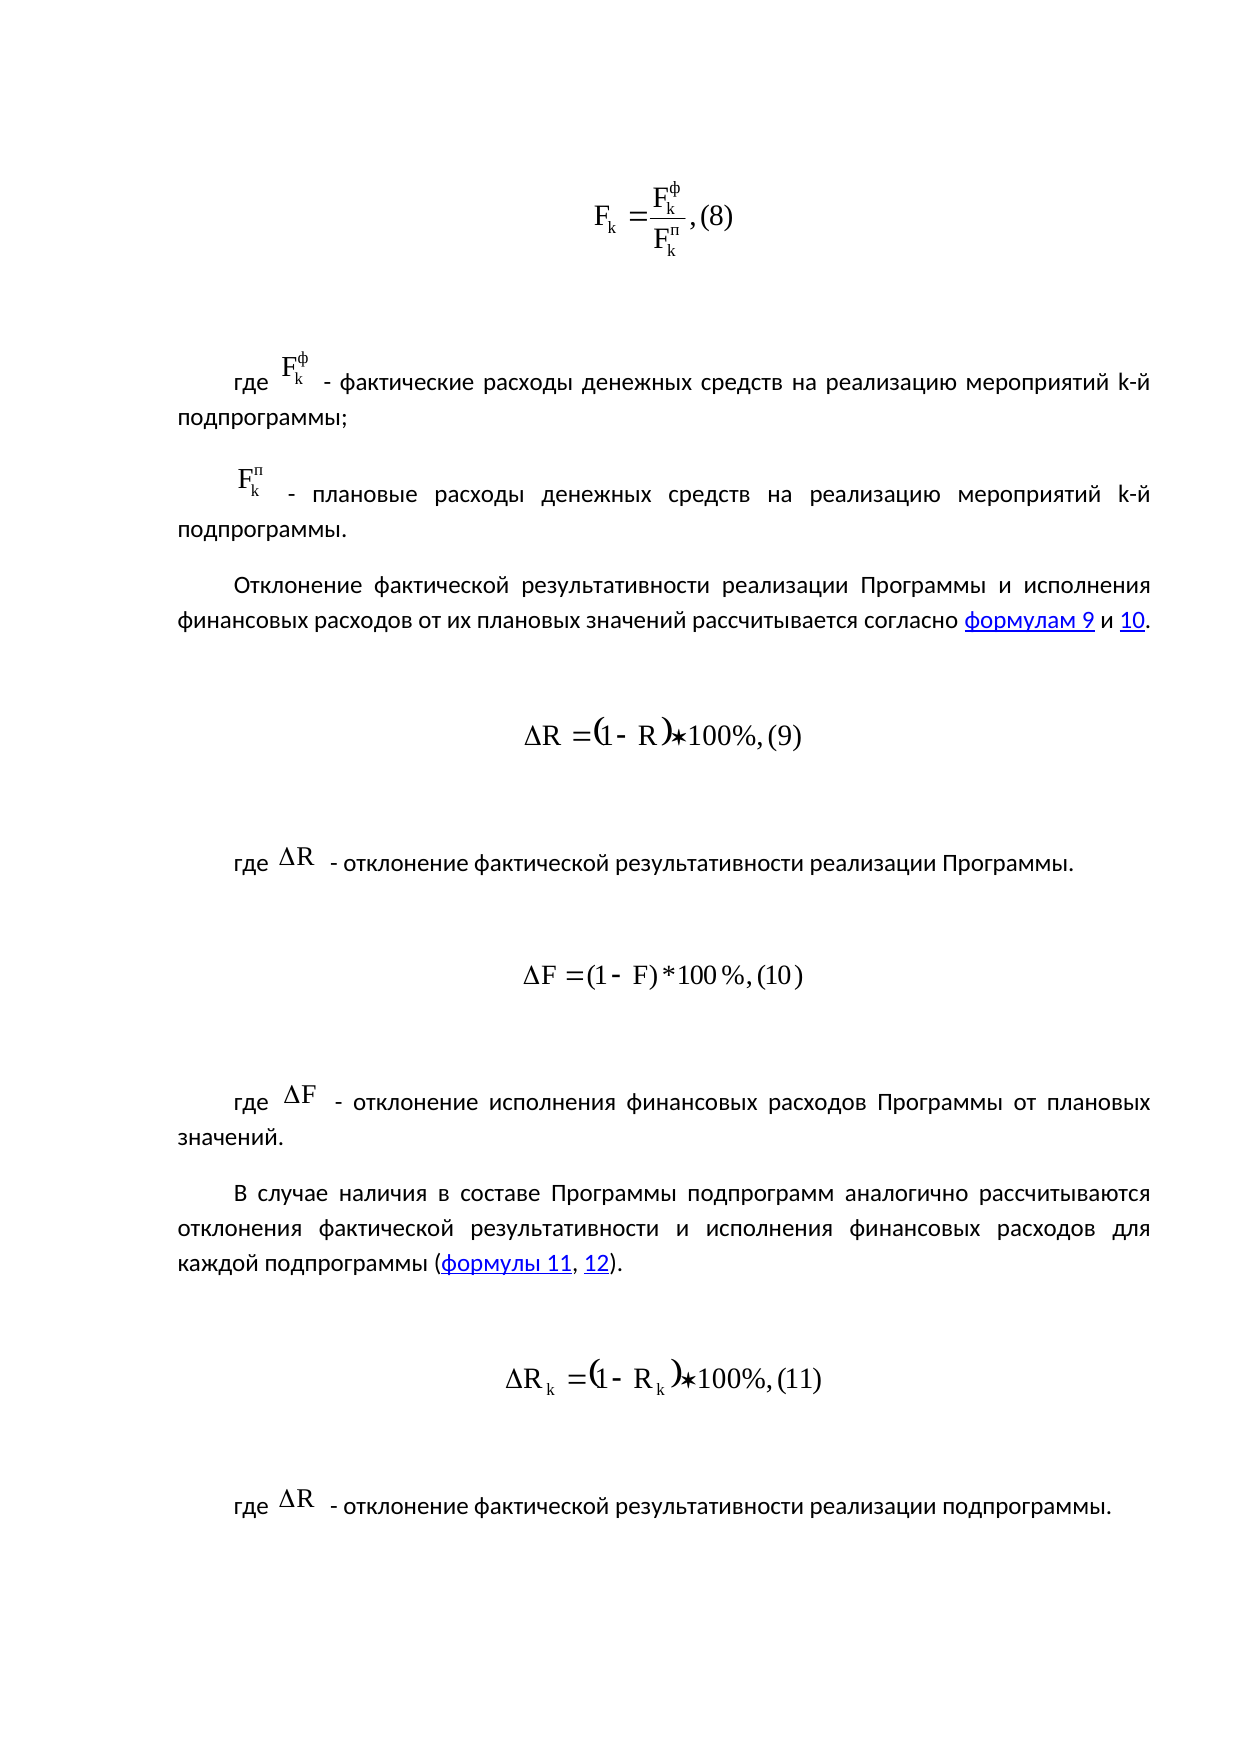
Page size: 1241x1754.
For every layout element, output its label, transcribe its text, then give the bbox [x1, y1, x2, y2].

text Отклонение фактической результативности реализации Программы и исполнения финансовых расходов от их плановых значений рассчитывается согласно формулам 9 и 10. [177, 569, 1152, 635]
text В случае наличия в составе Программы подпрограмм аналогично рассчитываются отклонения фактической результативности и исполнения финансовых расходов для каждой подпрограммы (формулы 11, 12). [177, 1177, 1152, 1277]
text где - отклонение фактической результативности реализации подпрограммы. [177, 1483, 1152, 1521]
text где - отклонение фактической результативности реализации Программы. [177, 840, 1152, 878]
text - плановые расходы денежных средств на реализацию мероприятий k-й подпрограммы. [177, 457, 1152, 544]
text где - отклонение исполнения финансовых расходов Программы от плановых значений. [177, 1079, 1152, 1151]
text где - фактические расходы денежных средств на реализацию мероприятий k-й подпрограммы; [177, 345, 1152, 432]
